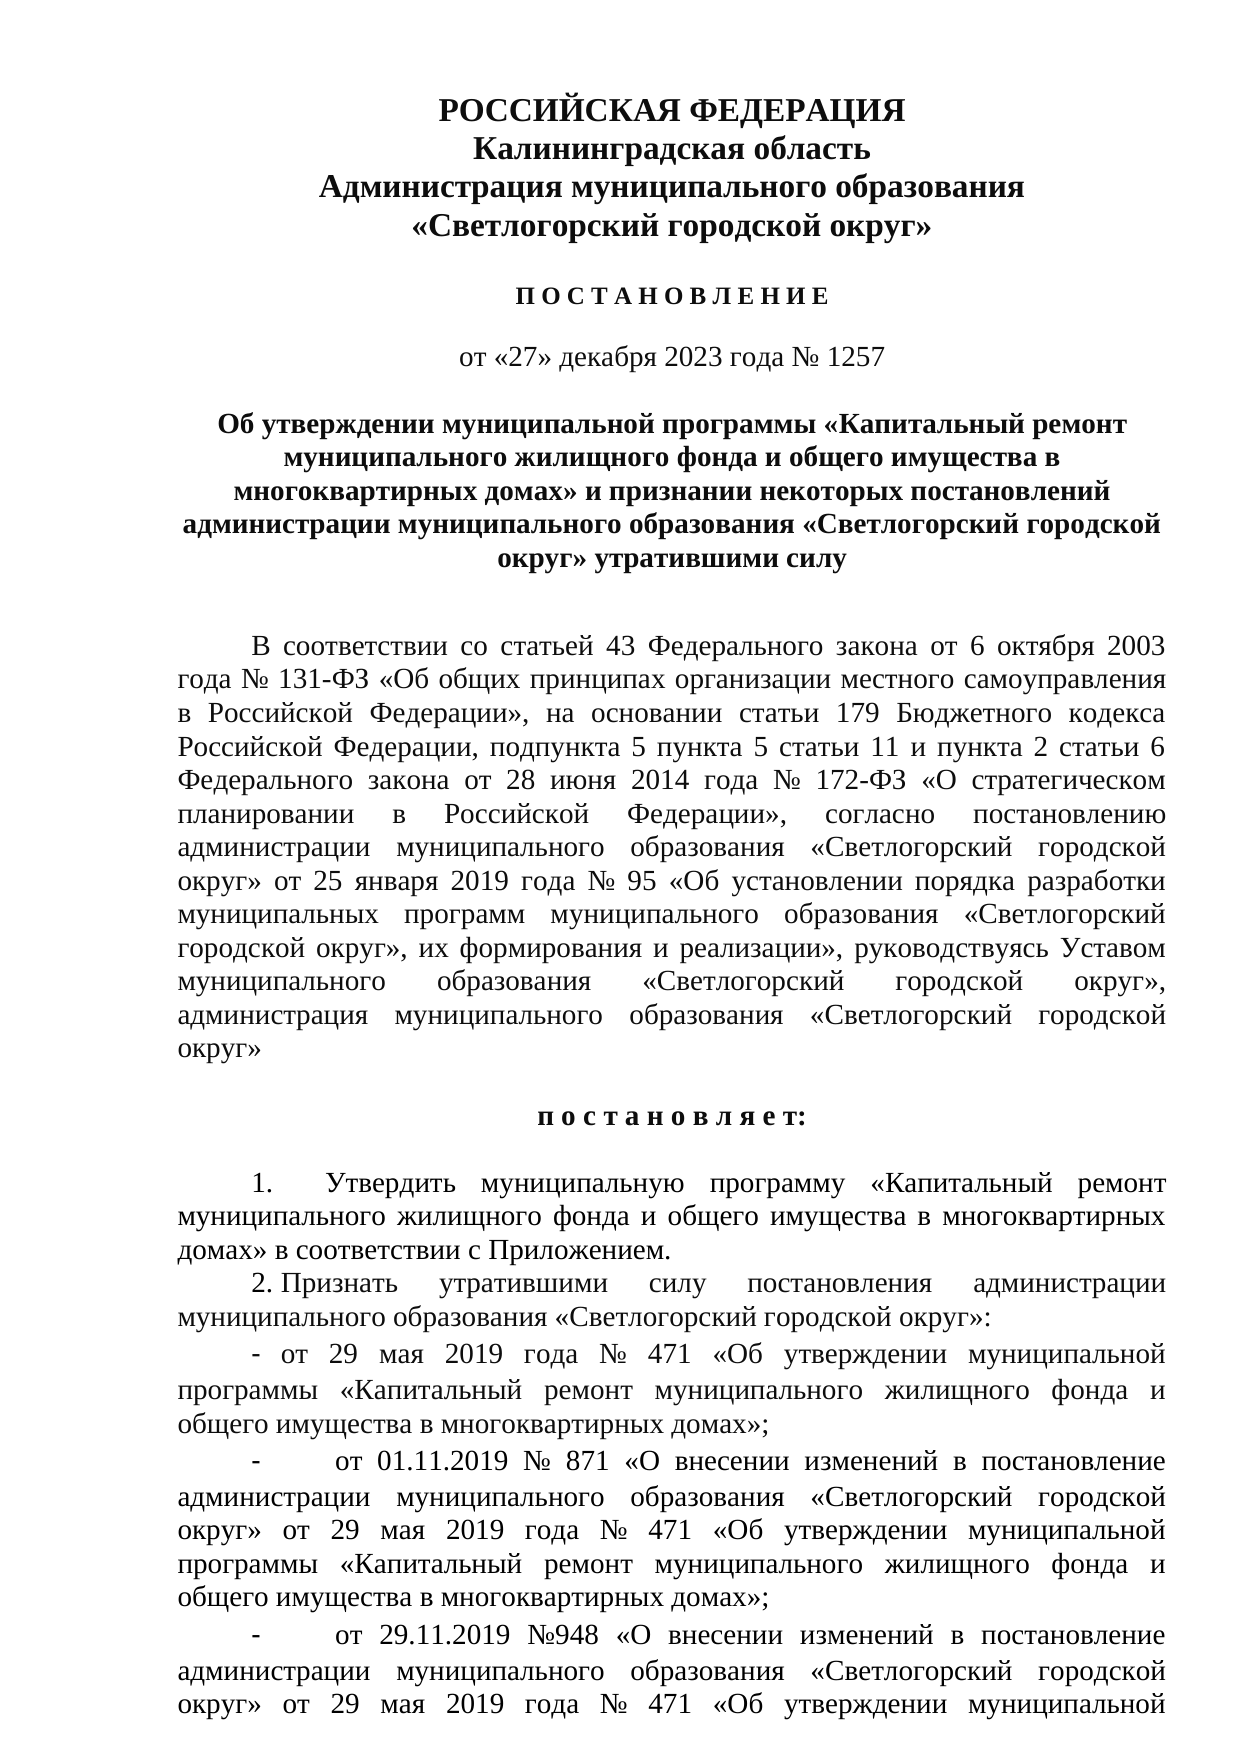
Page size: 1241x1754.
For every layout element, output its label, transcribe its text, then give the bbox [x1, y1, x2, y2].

text «Светлогорский городской округ» [177, 205, 1167, 243]
text Администрация муниципального образования [177, 166, 1167, 205]
text РОССИЙСКАЯ ФЕДЕРАЦИЯ [177, 90, 1167, 128]
list Признать утратившими силу постановления администрации муниципального образования «Светлогорский городской округ»: [177, 1265, 1167, 1332]
list от 29 мая 2019 года № 471 «Об утверждении муниципальной программы «Капитальный ремонт муниципального жилищного фонда и общего имущества в многоквартирных домах»; [177, 1332, 1167, 1439]
text Калининградская область [177, 128, 1167, 166]
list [177, 1613, 1167, 1720]
text п о с т а н о в л я е т: [177, 1098, 1167, 1131]
text П О С Т А Н О В Л Е Н И Е [177, 281, 1167, 310]
list Утвердить муниципальную программу «Капитальный ремонт муниципального жилищного фонда и общего имущества в многоквартирных домах» в соответствии с Приложением. [177, 1165, 1167, 1265]
list от 01.11.2019 № 871 «О внесении изменений в постановление администрации муниципального образования «Светлогорский городской округ» от 29 мая 2019 года № 471 «Об утверждении муниципальной программы «Капитальный ремонт муниципального жилищного фонда и общего имущества в многоквартирных домах»; [177, 1439, 1167, 1613]
text В соответствии со статьей 43 Федерального закона от 6 октября 2003 года № 131-ФЗ «Об общих принципах организации местного самоуправления в Российской Федерации», на основании статьи 179 Бюджетного кодекса Российской Федерации, подпункта 5 пункта 5 статьи 11 и пункта 2 статьи 6 Федерального закона от 28 июня 2014 года № 172-ФЗ «О стратегическом планировании в Российской Федерации», согласно постановлению администрации муниципального образования «Светлогорский городской округ» от 25 января 2019 года № 95 «Об установлении порядка разработки муниципальных программ муниципального образования «Светлогорский городской округ», их формирования и реализации», руководствуясь Уставом муниципального образования «Светлогорский городской округ», администрация муниципального образования «Светлогорский городской округ» [177, 628, 1167, 1064]
text от «27» декабря 2023 года № 1257 [177, 339, 1167, 372]
text Об утверждении муниципальной программы «Капитальный ремонт муниципального жилищного фонда и общего имущества в многоквартирных домах» и признании некоторых постановлений администрации муниципального образования «Светлогорский городской округ» утратившими силу [177, 406, 1167, 574]
